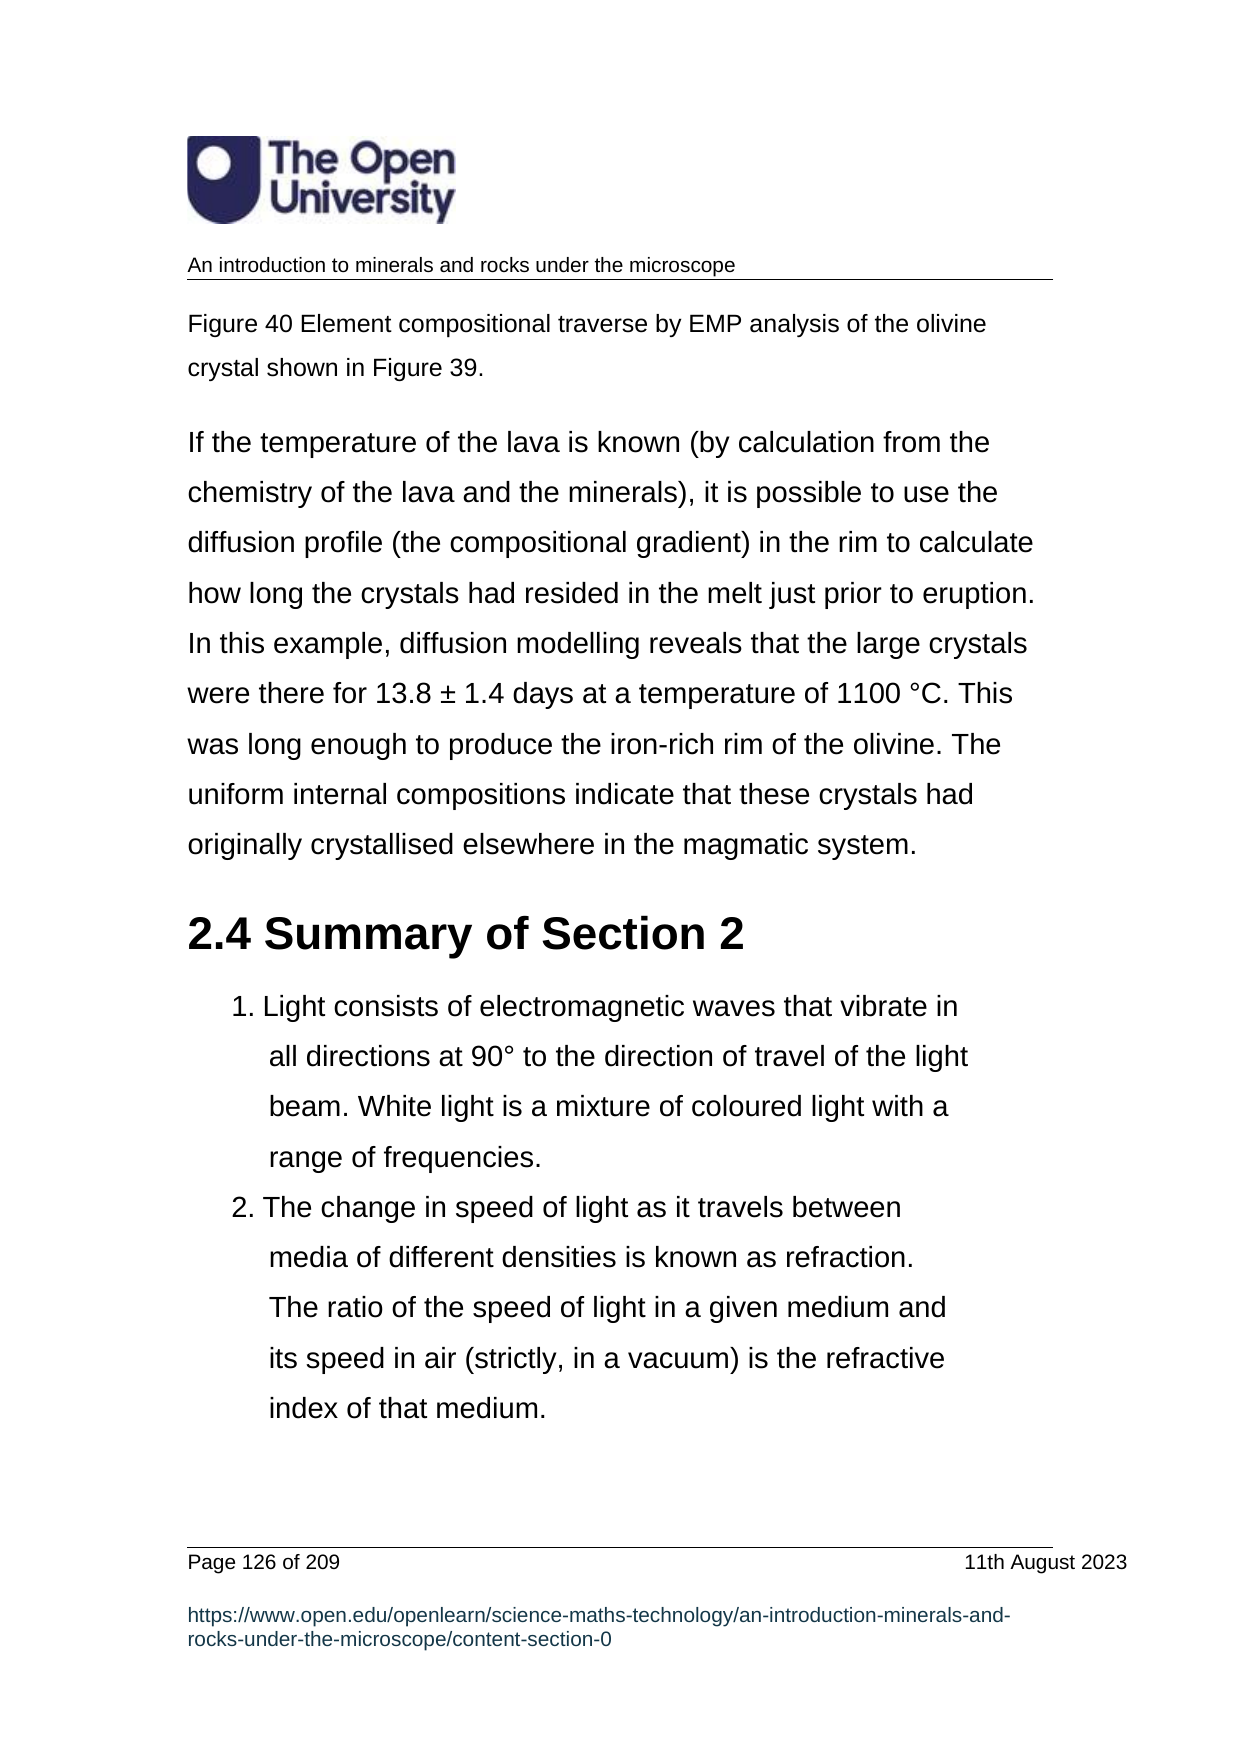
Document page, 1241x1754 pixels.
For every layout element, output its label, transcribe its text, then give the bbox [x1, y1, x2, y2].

text Figure 40 Element compositional traverse by EMP analysis of the olivine crystal shown in Figure 39. [187, 309, 1053, 381]
list The change in speed of light as it travels between media of different densities is known as refraction. The ratio of the speed of light in a given medium and its speed in air (strictly, in a vacuum) is the refractive index of that medium. [231, 1190, 972, 1425]
subtitle 2.4 Summary of Section 2 [187, 907, 1053, 959]
list Light consists of electromagnetic waves that vibrate in all directions at 90° to the direction of travel of the light beam. White light is a mixture of coloured light with a range of frequencies. [231, 989, 972, 1173]
picture [187, 136, 456, 224]
text If the temperature of the lava is known (by calculation from the chemistry of the lava and the minerals), it is possible to use the diffusion profile (the compositional gradient) in the rim to calculate how long the crystals had resided in the melt just prior to eruption. In this example, diffusion modelling reveals that the large crystals were there for 13.8 ± 1.4 days at a temperature of 1100 °C. This was long enough to produce the iron-rich rim of the olivine. The uniform internal compositions indicate that these crystals had originally crystallised elsewhere in the magmatic system. [187, 425, 1053, 861]
